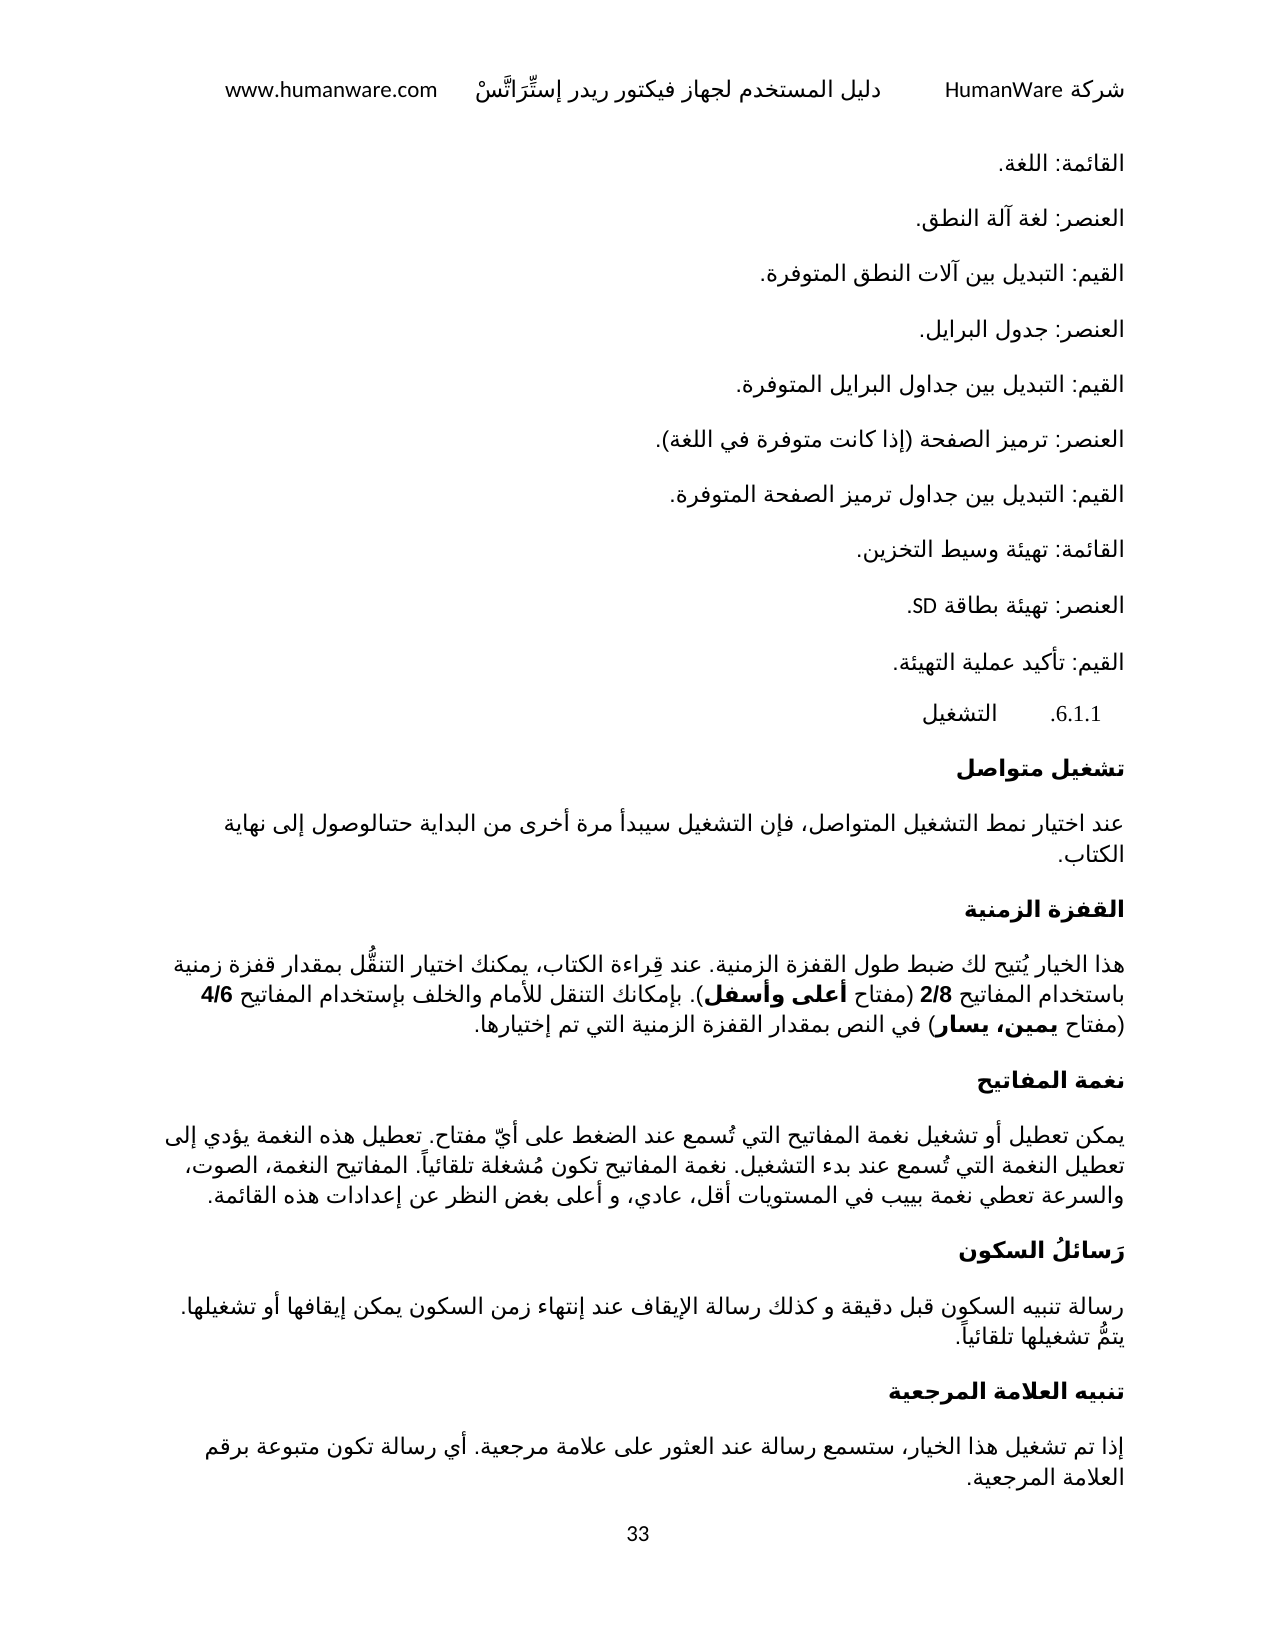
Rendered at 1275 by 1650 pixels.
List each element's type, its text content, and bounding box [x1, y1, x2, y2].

text العنصر: تهيئة بطاقة SD. [150, 592, 1125, 620]
text العنصر: لغة آلة النطق. [150, 205, 1125, 232]
text عند اختيار نمط التشغيل المتواصل، فإن التشغيل سيبدأ مرة أخرى من البداية حتىالوصول إلى نهاية الكتاب. [150, 810, 1125, 867]
text يمكن تعطيل أو تشغيل نغمة المفاتيح التي تُسمع عند الضغط على أيّ مفتاح. تعطيل هذه النغمة يؤدي إلى تعطيل النغمة التي تُسمع عند بدء التشغيل. نغمة المفاتيح تكون مُشغلة تلقائياً. المفاتيح النغمة، الصوت، والسرعة تعطي نغمة بييب في المستويات أقل، عادي، و أعلى بغض النظر عن إعدادات هذه القائمة. [150, 1122, 1125, 1208]
text العنصر: جدول البرايل. [150, 316, 1125, 342]
text القيم: التبديل بين جداول البرايل المتوفرة. [150, 371, 1125, 397]
text القائمة: اللغة. [150, 150, 1125, 176]
text تنبيه العلامة المرجعية [150, 1378, 1125, 1404]
text رسالة تنبيه السكون قبل دقيقة و كذلك رسالة الإيقاف عند إنتهاء زمن السكون يمكن إيقافها أو تشغيلها. يتمُّ تشغيلها تلقائياً. [150, 1293, 1125, 1349]
text القيم: تأكيد عملية التهيئة. [150, 649, 1125, 675]
text إذا تم تشغيل هذا الخيار، ستسمع رسالة عند العثور على علامة مرجعية. أي رسالة تكون متبوعة برقم العلامة المرجعية. [150, 1433, 1125, 1490]
text القفزة الزمنية [150, 896, 1125, 922]
text نغمة المفاتيح [150, 1067, 1125, 1093]
text القائمة: تهيئة وسيط التخزين. [150, 536, 1125, 563]
text رَسائلُ السكون [150, 1237, 1125, 1264]
text هذا الخيار يُتيح لك ضبط طول القفزة الزمنية. عند قِراءة الكتاب، يمكنك اختيار التنقُّل بمقدار قفزة زمنية باستخدام المفاتيح 2/8 (مفتاح أعلى وأسفل). بإمكانك التنقل للأمام والخلف بإستخدام المفاتيح 4/6 (مفتاح يمين، يسار) في النص بمقدار القفزة الزمنية التي تم إختيارها. [150, 951, 1125, 1038]
text القيم: التبديل بين جداول ترميز الصفحة المتوفرة. [150, 481, 1125, 508]
text العنصر: ترميز الصفحة (إذا كانت متوفرة في اللغة). [150, 426, 1125, 452]
text القيم: التبديل بين آلات النطق المتوفرة. [150, 260, 1125, 287]
subtitle التشغيل [150, 700, 1050, 726]
text تشغيل متواصل [150, 755, 1125, 781]
